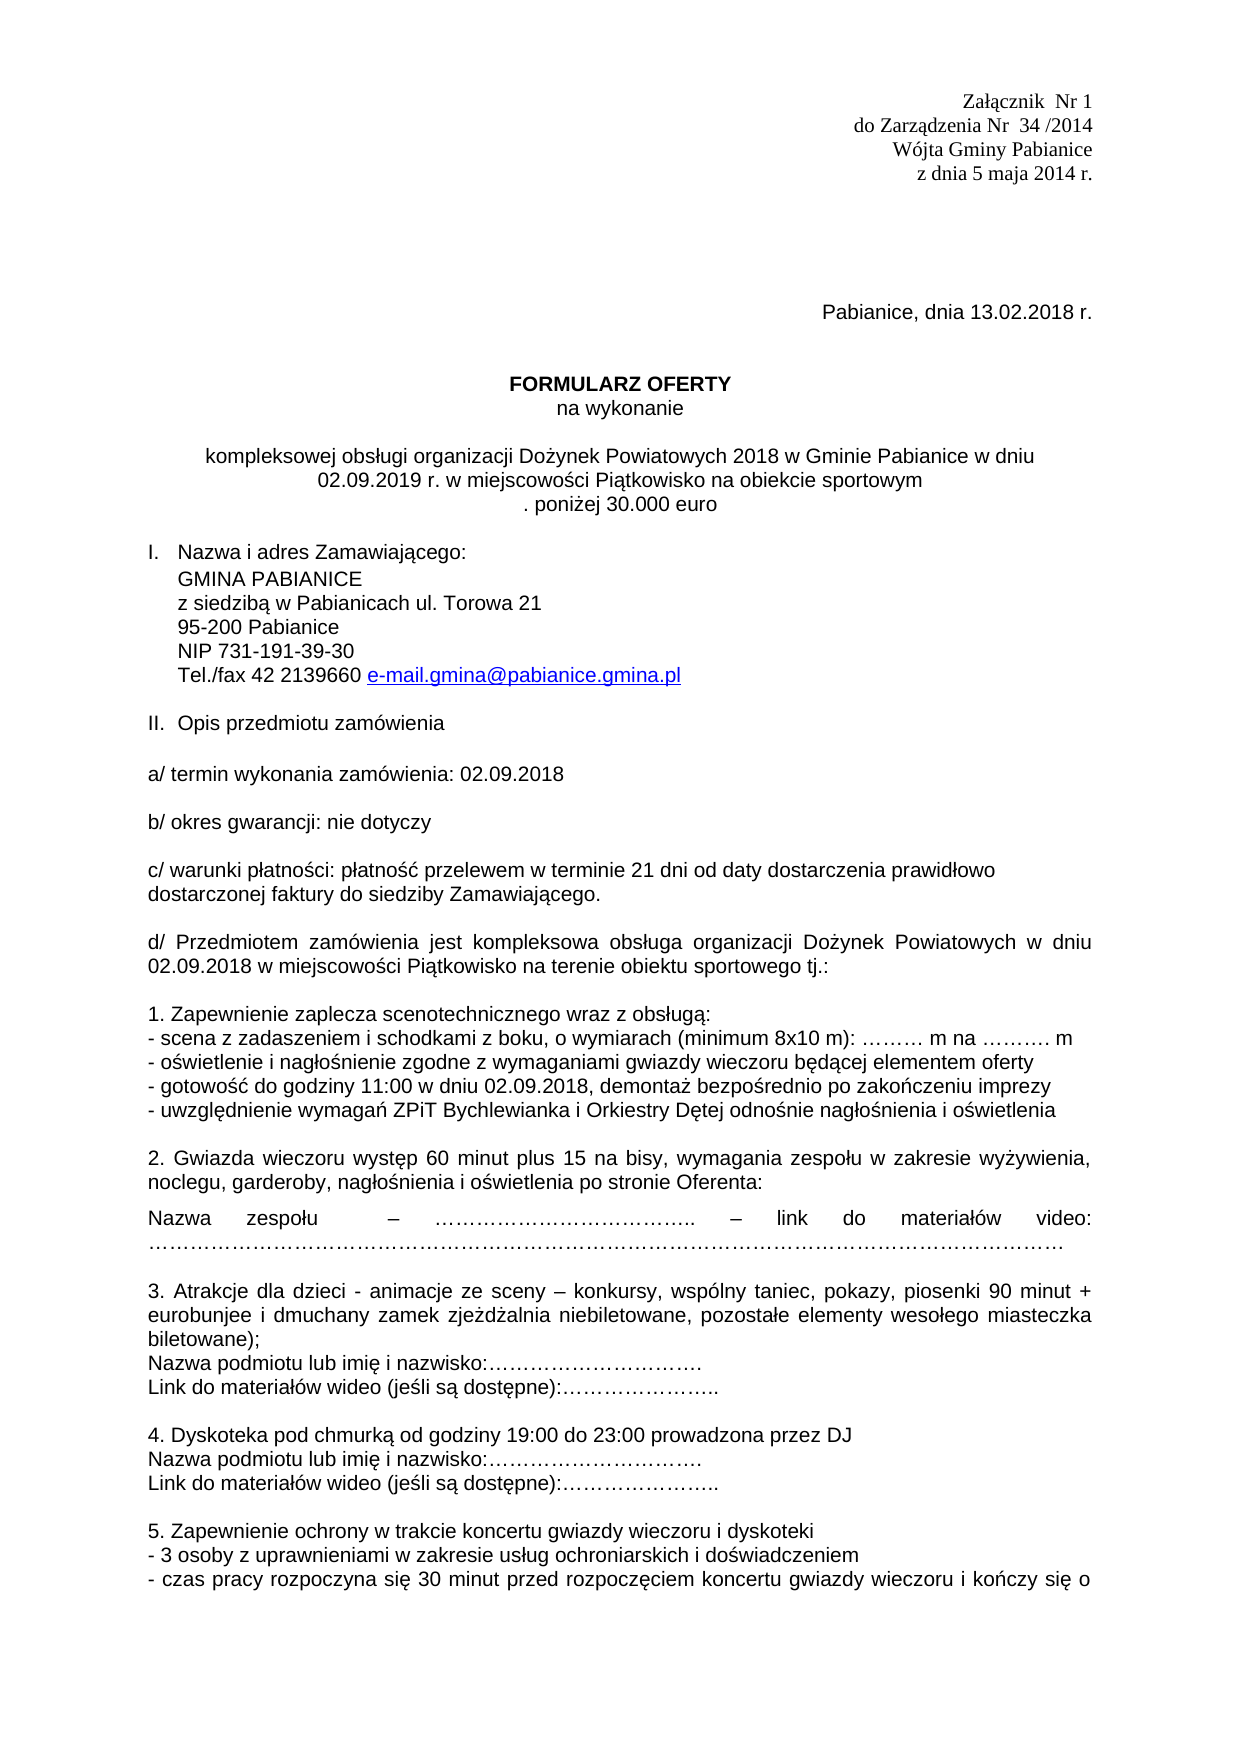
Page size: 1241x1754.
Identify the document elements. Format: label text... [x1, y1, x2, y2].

list Opis przedmiotu zamówienia [148, 711, 1093, 735]
list Nazwa zespołu – ……………………………….. – link do materiałów video: …………………………………………………………………………………………………………………… [148, 1206, 1093, 1254]
list 95-200 Pabianice [177, 615, 1093, 639]
list 2. Gwiazda wieczoru występ 60 minut plus 15 na bisy, wymagania zespołu w zakresie wyżywienia, noclegu, garderoby, nagłośnienia i oświetlenia po stronie Oferenta: [148, 1146, 1093, 1193]
list Link do materiałów wideo (jeśli są dostępne):………………….. [148, 1375, 1093, 1399]
list Nazwa i adres Zamawiającego: [148, 539, 1093, 563]
list d/ Przedmiotem zamówienia jest kompleksowa obsługa organizacji Dożynek Powiatowych w dniu 02.09.2018 w miejscowości Piątkowisko na terenie obiektu sportowego tj.: [148, 930, 1093, 978]
list Nazwa podmiotu lub imię i nazwisko:…………………………. [148, 1351, 1093, 1375]
text b/ okres gwarancji: nie dotyczy [148, 810, 1093, 834]
list 5. Zapewnienie ochrony w trakcie koncertu gwiazdy wieczoru i dyskoteki [148, 1518, 1093, 1542]
text Załącznik Nr 1 [148, 89, 1093, 113]
text na wykonanie [148, 396, 1093, 420]
list 1. Zapewnienie zaplecza scenotechnicznego wraz z obsługą: [148, 1002, 1093, 1026]
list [148, 1566, 1093, 1590]
text . poniżej 30.000 euro [148, 492, 1093, 516]
list 3. Atrakcje dla dzieci - animacje ze sceny – konkursy, wspólny taniec, pokazy, piosenki 90 minut + eurobunjee i dmuchany zamek zjeżdżalnia niebiletowane, pozostałe elementy wesołego miasteczka biletowane); [148, 1279, 1093, 1351]
list - scena z zadaszeniem i schodkami z boku, o wymiarach (minimum 8x10 m): ……… m na ………. m [148, 1026, 1093, 1050]
list Nazwa podmiotu lub imię i nazwisko:…………………………. [148, 1447, 1093, 1471]
text z dnia 5 maja 2014 r. [198, 161, 1093, 185]
list 4. Dyskoteka pod chmurką od godziny 19:00 do 23:00 prowadzona przez DJ [148, 1423, 1093, 1447]
list - uwzględnienie wymagań ZPiT Bychlewianka i Orkiestry Dętej odnośnie nagłośnienia i oświetlenia [148, 1098, 1093, 1122]
text FORMULARZ OFERTY [148, 372, 1093, 396]
list z siedzibą w Pabianicach ul. Torowa 21 [177, 591, 1093, 615]
list - oświetlenie i nagłośnienie zgodne z wymaganiami gwiazdy wieczoru będącej elementem oferty [148, 1050, 1093, 1074]
text Wójta Gminy Pabianice [198, 137, 1093, 161]
text do Zarządzenia Nr 34 /2014 [198, 113, 1093, 137]
text kompleksowej obsługi organizacji Dożynek Powiatowych 2018 w Gminie Pabianice w dniu 02.09.2019 r. w miejscowości Piątkowisko na obiekcie sportowym [148, 444, 1093, 492]
text a/ termin wykonania zamówienia: 02.09.2018 [148, 762, 1093, 786]
list GMINA PABIANICE [177, 567, 1093, 591]
list - gotowość do godziny 11:00 w dniu 02.09.2018, demontaż bezpośrednio po zakończeniu imprezy [148, 1074, 1093, 1098]
text Pabianice, dnia 13.02.2018 r. [148, 300, 1093, 324]
list - 3 osoby z uprawnieniami w zakresie usług ochroniarskich i doświadczeniem [148, 1542, 1093, 1566]
list Tel./fax 42 2139660 e-mail.gmina@pabianice.gmina.pl [177, 663, 1093, 687]
list NIP 731-191-39-30 [177, 639, 1093, 663]
text c/ warunki płatności: płatność przelewem w terminie 21 dni od daty dostarczenia prawidłowo dostarczonej faktury do siedziby Zamawiającego. [148, 858, 1093, 906]
list Link do materiałów wideo (jeśli są dostępne):………………….. [148, 1471, 1093, 1494]
